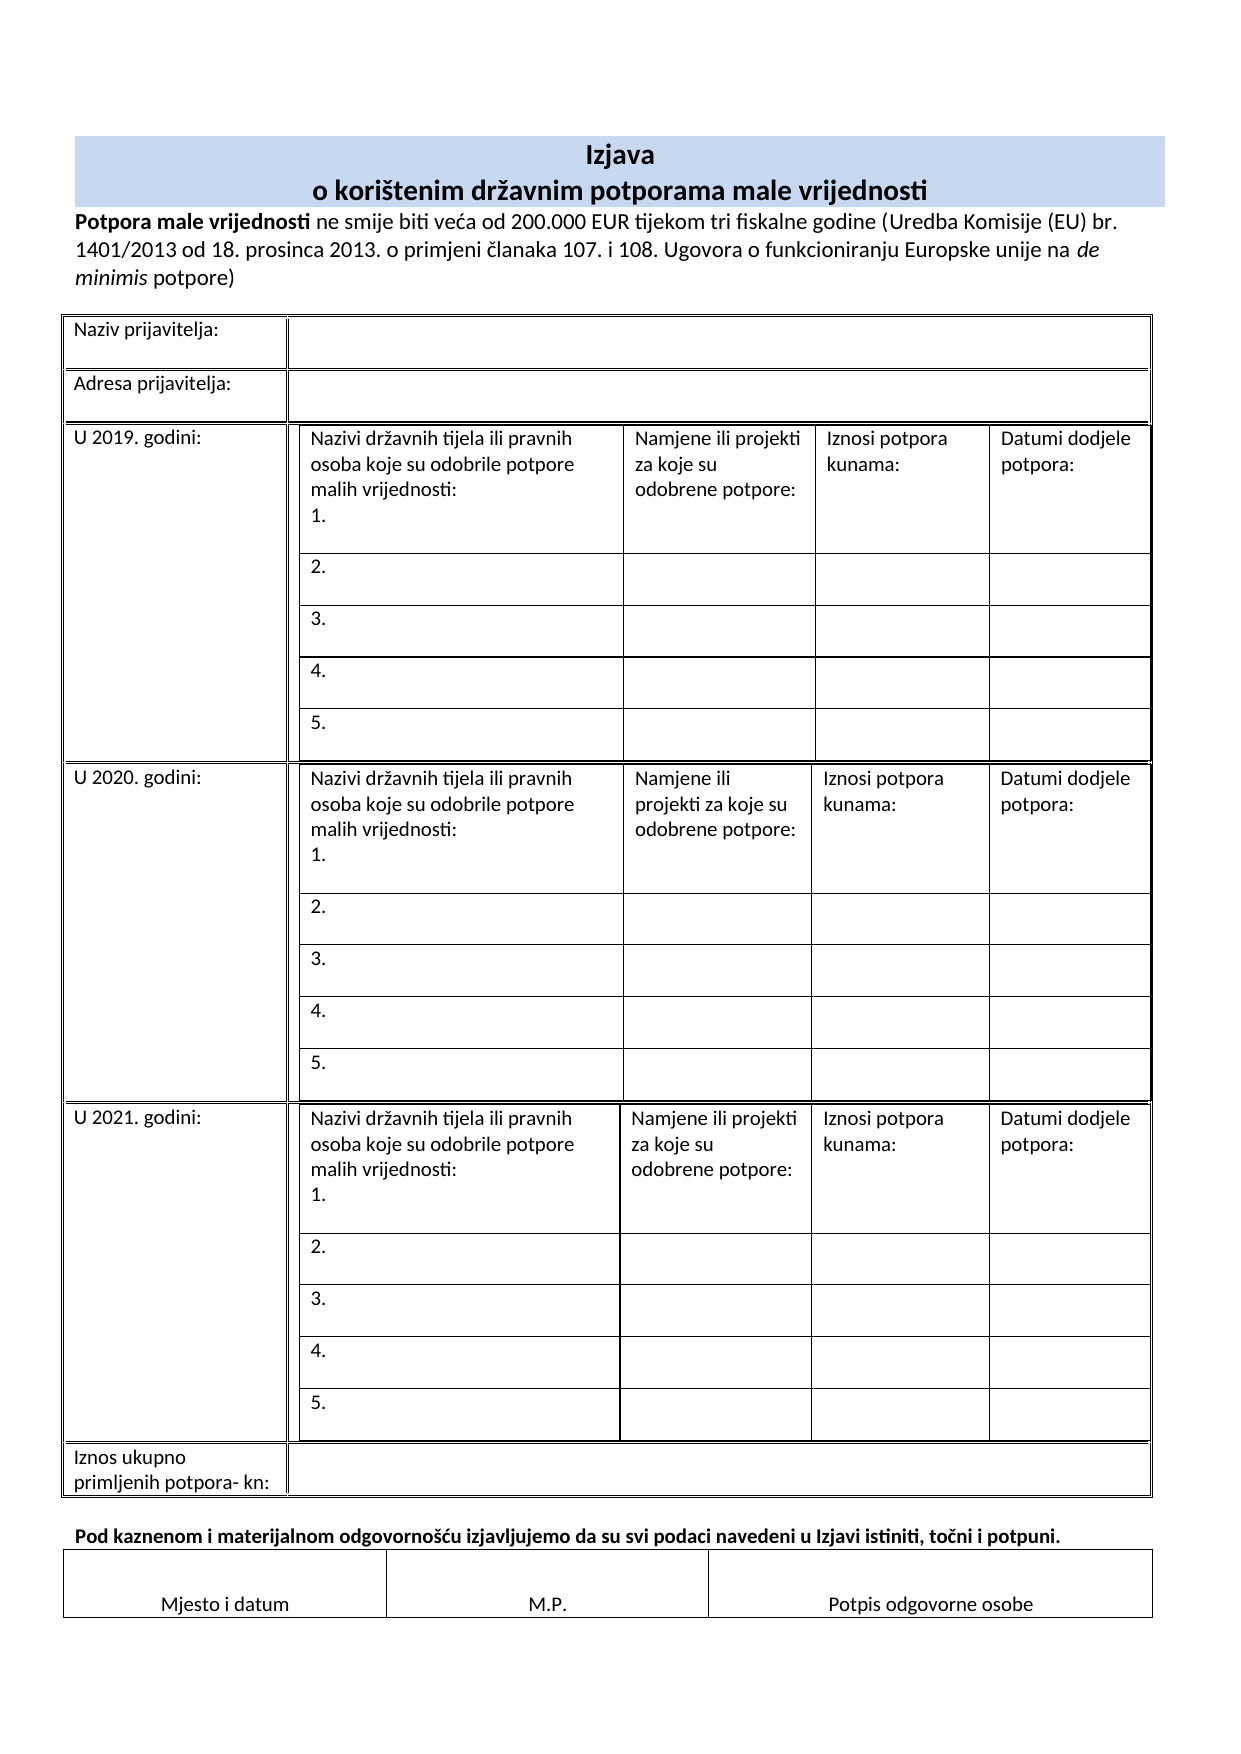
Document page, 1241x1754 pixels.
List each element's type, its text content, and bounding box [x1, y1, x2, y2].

table_cell [289, 425, 299, 761]
table_cell [990, 709, 1150, 760]
table_cell [300, 1234, 619, 1284]
table_cell [812, 1337, 989, 1388]
table_cell Iznos ukupno primljenih potpora- kn: [62, 1441, 287, 1495]
table_cell [300, 894, 623, 944]
table_cell [300, 554, 623, 605]
table_cell [624, 709, 815, 760]
table_cell [812, 997, 989, 1048]
table_header Naziv prijavitelja: [64, 317, 287, 367]
table_cell [300, 709, 623, 760]
table_cell U 2020. godini: [62, 761, 287, 1101]
table_cell [990, 894, 1150, 944]
table_cell [621, 1337, 811, 1388]
table_cell [289, 764, 299, 1101]
table_cell [812, 1105, 989, 1233]
table_header Potpis odgovorne osobe [709, 1550, 1152, 1617]
table_cell [812, 1285, 989, 1336]
table_cell [624, 1049, 811, 1100]
table_header [287, 317, 1150, 367]
table_cell [624, 658, 815, 708]
table_cell [990, 765, 1150, 893]
table_cell [812, 1389, 989, 1440]
table_cell [816, 554, 989, 605]
table_cell [300, 1285, 619, 1336]
table_cell [990, 1389, 1150, 1440]
table_cell U 2021. godini: [62, 1101, 287, 1441]
table_cell [816, 658, 989, 708]
table_cell [990, 1234, 1150, 1284]
table_cell [300, 1105, 619, 1233]
table_cell [300, 765, 623, 893]
table_cell [300, 997, 623, 1048]
text Potpora male vrijednosti ne smije biti veća od 200.000 EUR tijekom tri fiskalne godine (Uredba Komisije (EU) br. 1401/2013 od 18. prosinca 2013. o primjeni članaka 107. i 108. Ugovora o funkcioniranju Europske unije na de minimis potpore) [75, 207, 1165, 291]
table_cell [990, 554, 1150, 605]
table_cell Adresa prijavitelja: [64, 368, 286, 421]
table_cell [289, 1104, 299, 1441]
table_header M.P. [387, 1550, 708, 1617]
table_cell [300, 606, 623, 656]
table_cell [621, 1234, 811, 1284]
table_cell [289, 368, 1150, 421]
table_cell [990, 606, 1150, 656]
table_cell [816, 426, 989, 553]
table_cell [816, 709, 989, 760]
table_cell [990, 1285, 1150, 1336]
table_cell [300, 658, 623, 708]
table_cell [300, 1389, 619, 1440]
table_cell [300, 945, 623, 996]
table_cell [990, 1049, 1150, 1100]
table_cell [812, 1234, 989, 1284]
table_cell [624, 765, 811, 893]
table_cell [812, 945, 989, 996]
table_cell [624, 426, 815, 553]
table_cell [990, 997, 1150, 1048]
table_cell [287, 1441, 1151, 1495]
table_cell [990, 658, 1150, 708]
table_cell [990, 1337, 1150, 1388]
table_cell [624, 554, 815, 605]
table_cell [990, 426, 1150, 553]
table_cell [816, 606, 989, 656]
table_cell [621, 1389, 811, 1440]
table_cell [990, 1105, 1150, 1233]
table_cell [624, 997, 811, 1048]
table_cell [624, 945, 811, 996]
table_cell [624, 606, 815, 656]
table_cell [812, 1049, 989, 1100]
table_cell [621, 1285, 811, 1336]
text Pod kaznenom i materijalnom odgovornošću izjavljujemo da su svi podaci navedeni u Izjavi istiniti, točni i potpuni. [75, 1523, 1165, 1549]
table_cell [300, 426, 623, 553]
table_cell [621, 1105, 811, 1233]
table_cell [990, 945, 1150, 996]
table_cell [812, 894, 989, 944]
text o korištenim državnim potporama male vrijednosti [75, 172, 1165, 207]
table_cell U 2019. godini: [64, 421, 286, 761]
table_cell [624, 894, 811, 944]
table_cell [300, 1337, 619, 1388]
table_header Mjesto i datum [64, 1550, 386, 1617]
table_cell [300, 1049, 623, 1100]
text Izjava [75, 136, 1165, 172]
table_cell [812, 765, 989, 893]
